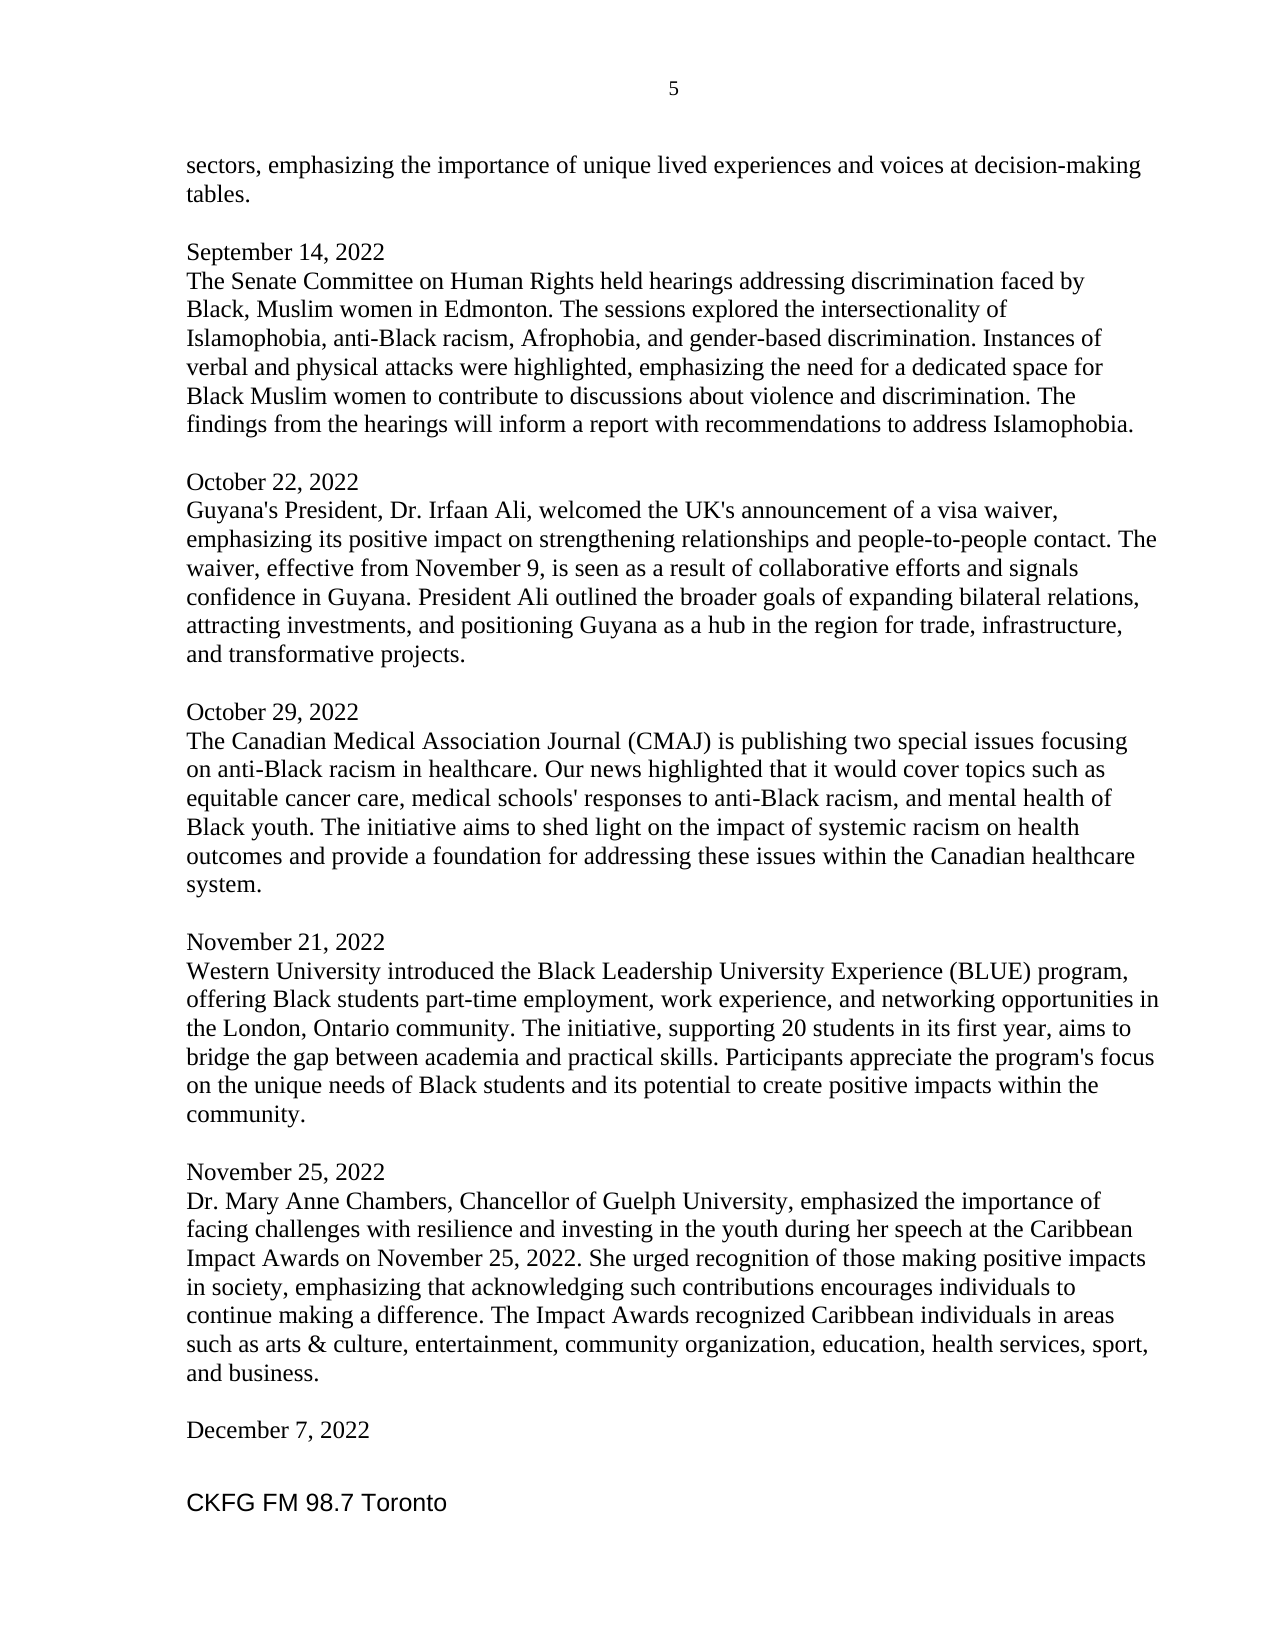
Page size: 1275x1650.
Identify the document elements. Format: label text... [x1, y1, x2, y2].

text CKFG FM 98.7 Toronto [186, 1489, 1161, 1517]
text The Canadian Medical Association Journal (CMAJ) is publishing two special issues focusing on anti-Black racism in healthcare. Our news highlighted that it would cover topics such as equitable cancer care, medical schools' responses to anti-Black racism, and mental health of Black youth. The initiative aims to shed light on the impact of systemic racism on health outcomes and provide a foundation for addressing these issues within the Canadian healthcare system. [186, 726, 1153, 899]
text September 14, 2022 [186, 237, 1161, 266]
text Western University introduced the Black Leadership University Experience (BLUE) program, offering Black students part-time employment, work experience, and networking opportunities in the London, Ontario community. The initiative, supporting 20 students in its first year, aims to bridge the gap between academia and practical skills. Participants appreciate the program's focus on the unique needs of Black students and its potential to create positive impacts within the community. [186, 956, 1161, 1128]
text November 25, 2022 [186, 1157, 1161, 1186]
text October 22, 2022 [186, 467, 1161, 496]
text Guyana's President, Dr. Irfaan Ali, welcomed the UK's announcement of a visa waiver, emphasizing its positive impact on strengthening relationships and people-to-people contact. The waiver, effective from November 9, is seen as a result of collaborative efforts and signals confidence in Guyana. President Ali outlined the broader goals of expanding bilateral relations, attracting investments, and positioning Guyana as a hub in the region for trade, infrastructure, and transformative projects. [186, 496, 1161, 668]
text November 21, 2022 [186, 927, 1161, 956]
text The Senate Committee on Human Rights held hearings addressing discrimination faced by Black, Muslim women in Edmonton. The sessions explored the intersectionality of Islamophobia, anti-Black racism, Afrophobia, and gender-based discrimination. Instances of verbal and physical attacks were highlighted, emphasizing the need for a dedicated space for Black Muslim women to contribute to discussions about violence and discrimination. The findings from the hearings will inform a report with recommendations to address Islamophobia. [186, 266, 1146, 439]
text Dr. Mary Anne Chambers, Chancellor of Guelph University, emphasized the importance of facing challenges with resilience and investing in the youth during her speech at the Caribbean Impact Awards on November 25, 2022. She urged recognition of those making positive impacts in society, emphasizing that acknowledging such contributions encourages individuals to continue making a difference. The Impact Awards recognized Caribbean individuals in areas such as arts & culture, entertainment, community organization, education, health services, sport, and business. [186, 1186, 1153, 1387]
text sectors, emphasizing the importance of unique lived experiences and voices at decision-making tables. [186, 151, 1146, 208]
text 5 [186, 76, 1161, 100]
text October 29, 2022 [186, 697, 1161, 726]
text December 7, 2022 [186, 1416, 1161, 1444]
